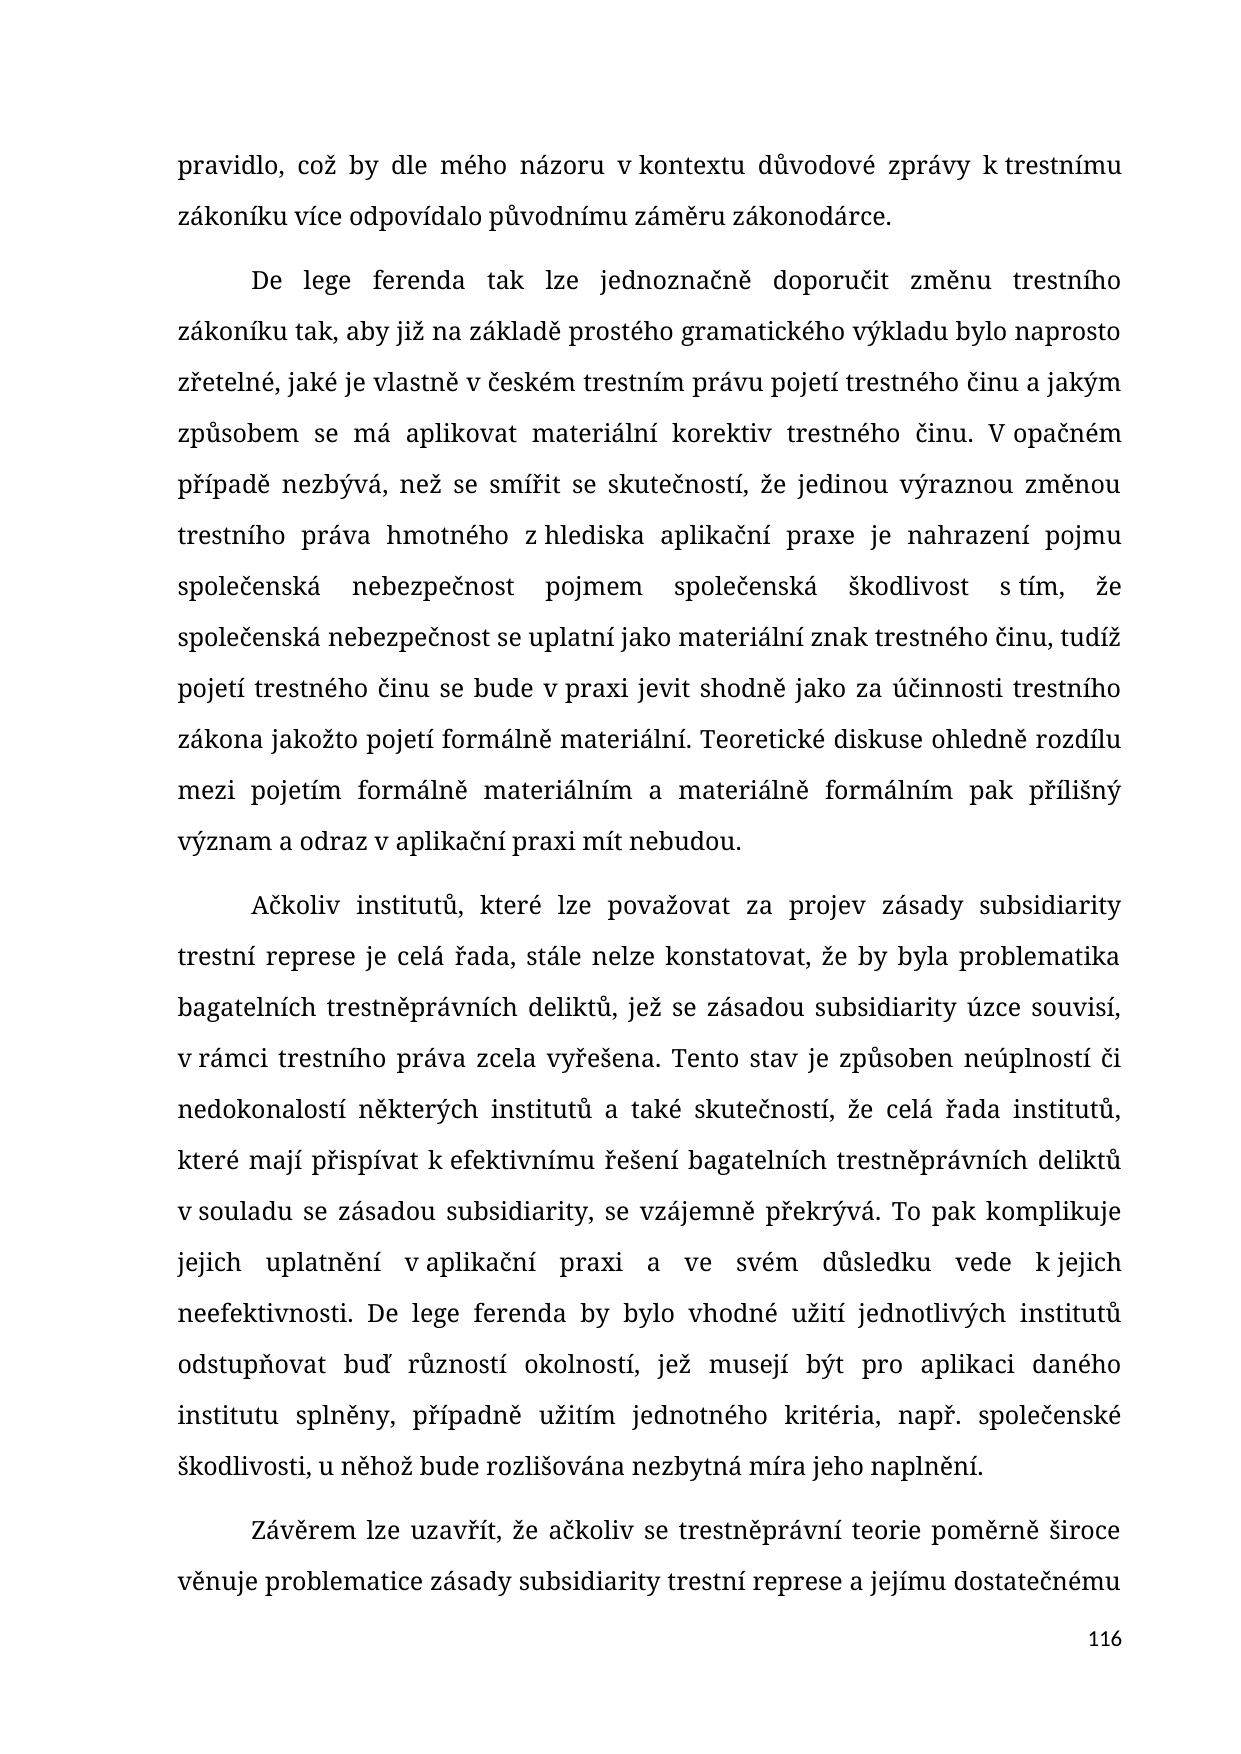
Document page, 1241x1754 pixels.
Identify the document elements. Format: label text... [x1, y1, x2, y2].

text De lege ferenda tak lze jednoznačně doporučit změnu trestního zákoníku tak, aby již na základě prostého gramatického výkladu bylo naprosto zřetelné, jaké je vlastně v českém trestním právu pojetí trestného činu a jakým způsobem se má aplikovat materiální korektiv trestného činu. V opačném případě nezbývá, než se smířit se skutečností, že jedinou výraznou změnou trestního práva hmotného z hlediska aplikační praxe je nahrazení pojmu společenská nebezpečnost pojmem společenská škodlivost s tím, že společenská nebezpečnost se uplatní jako materiální znak trestného činu, tudíž pojetí trestného činu se bude v praxi jevit shodně jako za účinnosti trestního zákona jakožto pojetí formálně materiální. Teoretické diskuse ohledně rozdílu mezi pojetím formálně materiálním a materiálně formálním pak přílišný význam a odraz v aplikační praxi mít nebudou. [177, 262, 1122, 858]
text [177, 1512, 1122, 1597]
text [177, 148, 1122, 233]
text Ačkoliv institutů, které lze považovat za projev zásady subsidiarity trestní represe je celá řada, stále nelze konstatovat, že by byla problematika bagatelních trestněprávních deliktů, jež se zásadou subsidiarity úzce souvisí, v rámci trestního práva zcela vyřešena. Tento stav je způsoben neúplností či nedokonalostí některých institutů a také skutečností, že celá řada institutů, které mají přispívat k efektivnímu řešení bagatelních trestněprávních deliktů v souladu se zásadou subsidiarity, se vzájemně překrývá. To pak komplikuje jejich uplatnění v aplikační praxi a ve svém důsledku vede k jejich neefektivnosti. De lege ferenda by bylo vhodné užití jednotlivých institutů odstupňovat buď růzností okolností, jež musejí být pro aplikaci daného institutu splněny, případně užitím jednotného kritéria, např. společenské škodlivosti, u něhož bude rozlišována nezbytná míra jeho naplnění. [177, 887, 1122, 1483]
